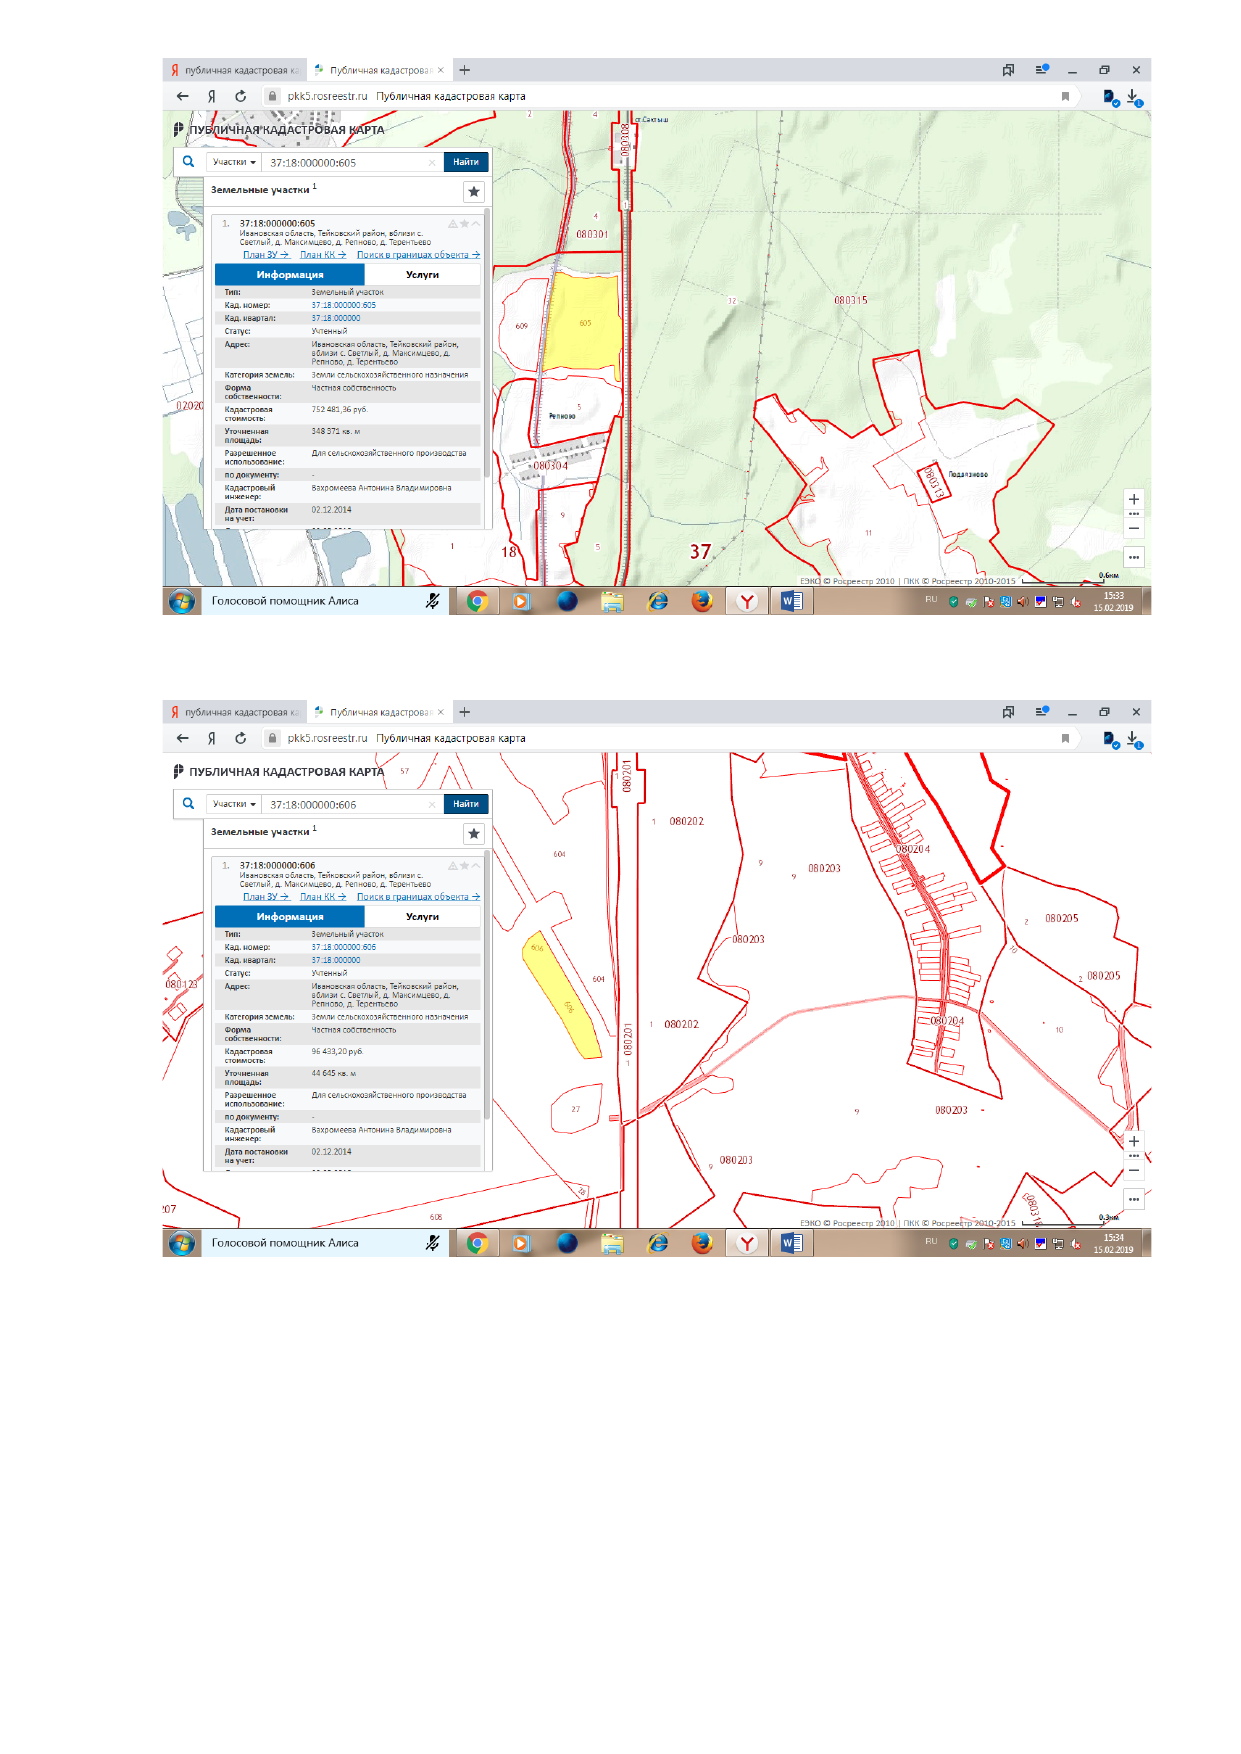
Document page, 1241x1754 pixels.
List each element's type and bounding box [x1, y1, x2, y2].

picture [162, 700, 1152, 1257]
picture [162, 58, 1152, 615]
